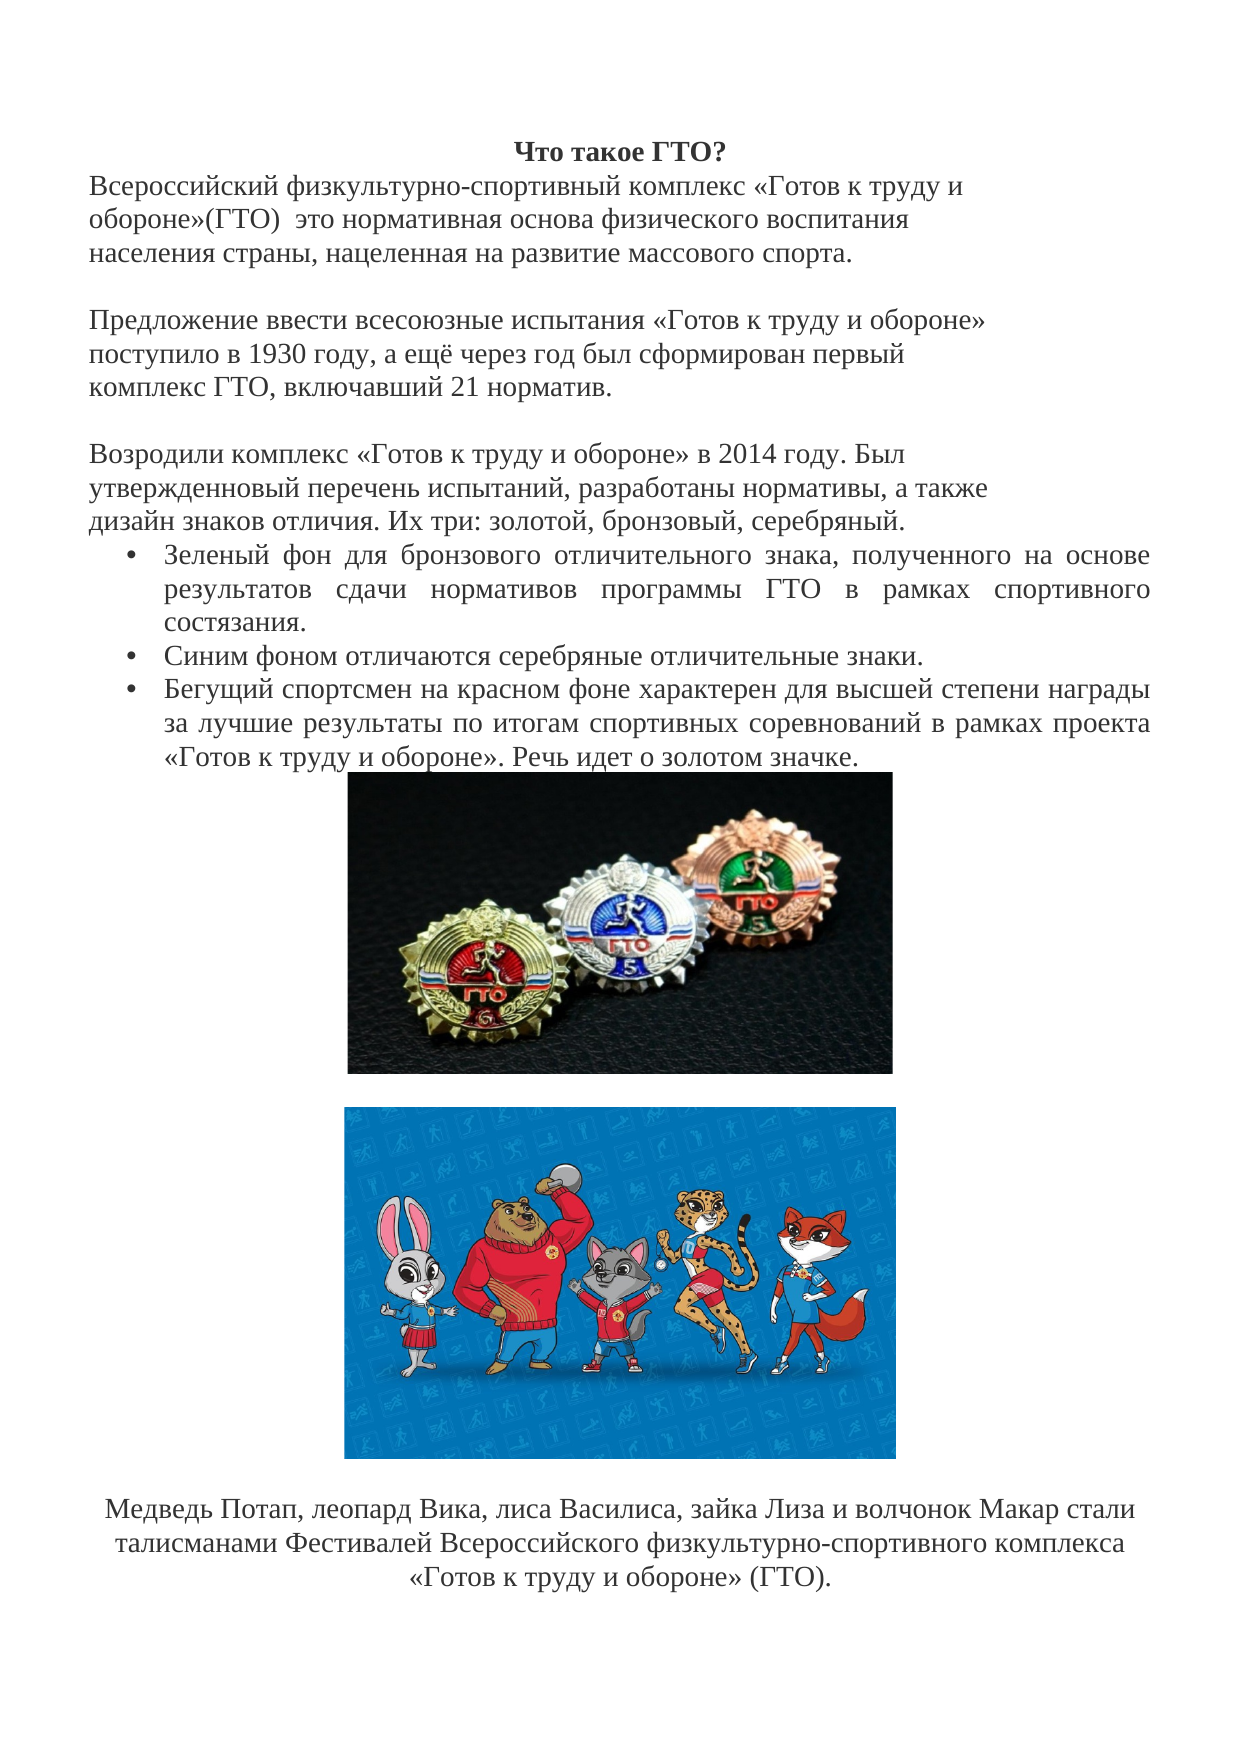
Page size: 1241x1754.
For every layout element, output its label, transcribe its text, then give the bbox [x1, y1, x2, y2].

text Возродили комплекс «Готов к труду и обороне» в 2014 году. Был [89, 436, 1152, 470]
list Синим фоном отличаются серебряные отличительные знаки. [126, 638, 1152, 671]
list Бегущий спортсмен на красном фоне характерен для высшей степени награды за лучшие результаты по итогам спортивных соревнований в рамках проекта «Готов к труду и обороне». Речь идет о золотом значке. [126, 671, 1152, 772]
text Медведь Потап, леопард Вика, лиса Василиса, зайка Лиза и волчонок Макар стали талисманами Фестивалей Всероссийского физкультурно-спортивного комплекса «Готов к труду и обороне» (ГТО). [89, 1492, 1152, 1592]
text населения страны, нацеленная на развитие массового спорта. [89, 235, 1152, 269]
picture [347, 772, 893, 1074]
text Что такое ГТО? [89, 118, 1152, 168]
text дизайн знаков отличия. Их три: золотой, бронзовый, серебряный. [89, 503, 1152, 537]
text комплекс ГТО, включавший 21 норматив. [89, 369, 1152, 403]
text поступило в 1930 году, а ещё через год был сформирован первый [89, 336, 1152, 369]
list Зеленый фон для бронзового отличительного знака, полученного на основе результатов сдачи нормативов программы ГТО в рамках спортивного состязания. [126, 537, 1152, 638]
text Всероссийский физкультурно-спортивный комплекс «Готов к труду и [89, 168, 1152, 202]
picture [344, 1107, 896, 1459]
text утвержденновый перечень испытаний, разработаны нормативы, а также [89, 470, 1152, 503]
text Предложение ввести всесоюзные испытания «Готов к труду и обороне» [89, 302, 1152, 336]
text обороне»(ГТО) это нормативная основа физического воспитания [89, 202, 1152, 235]
